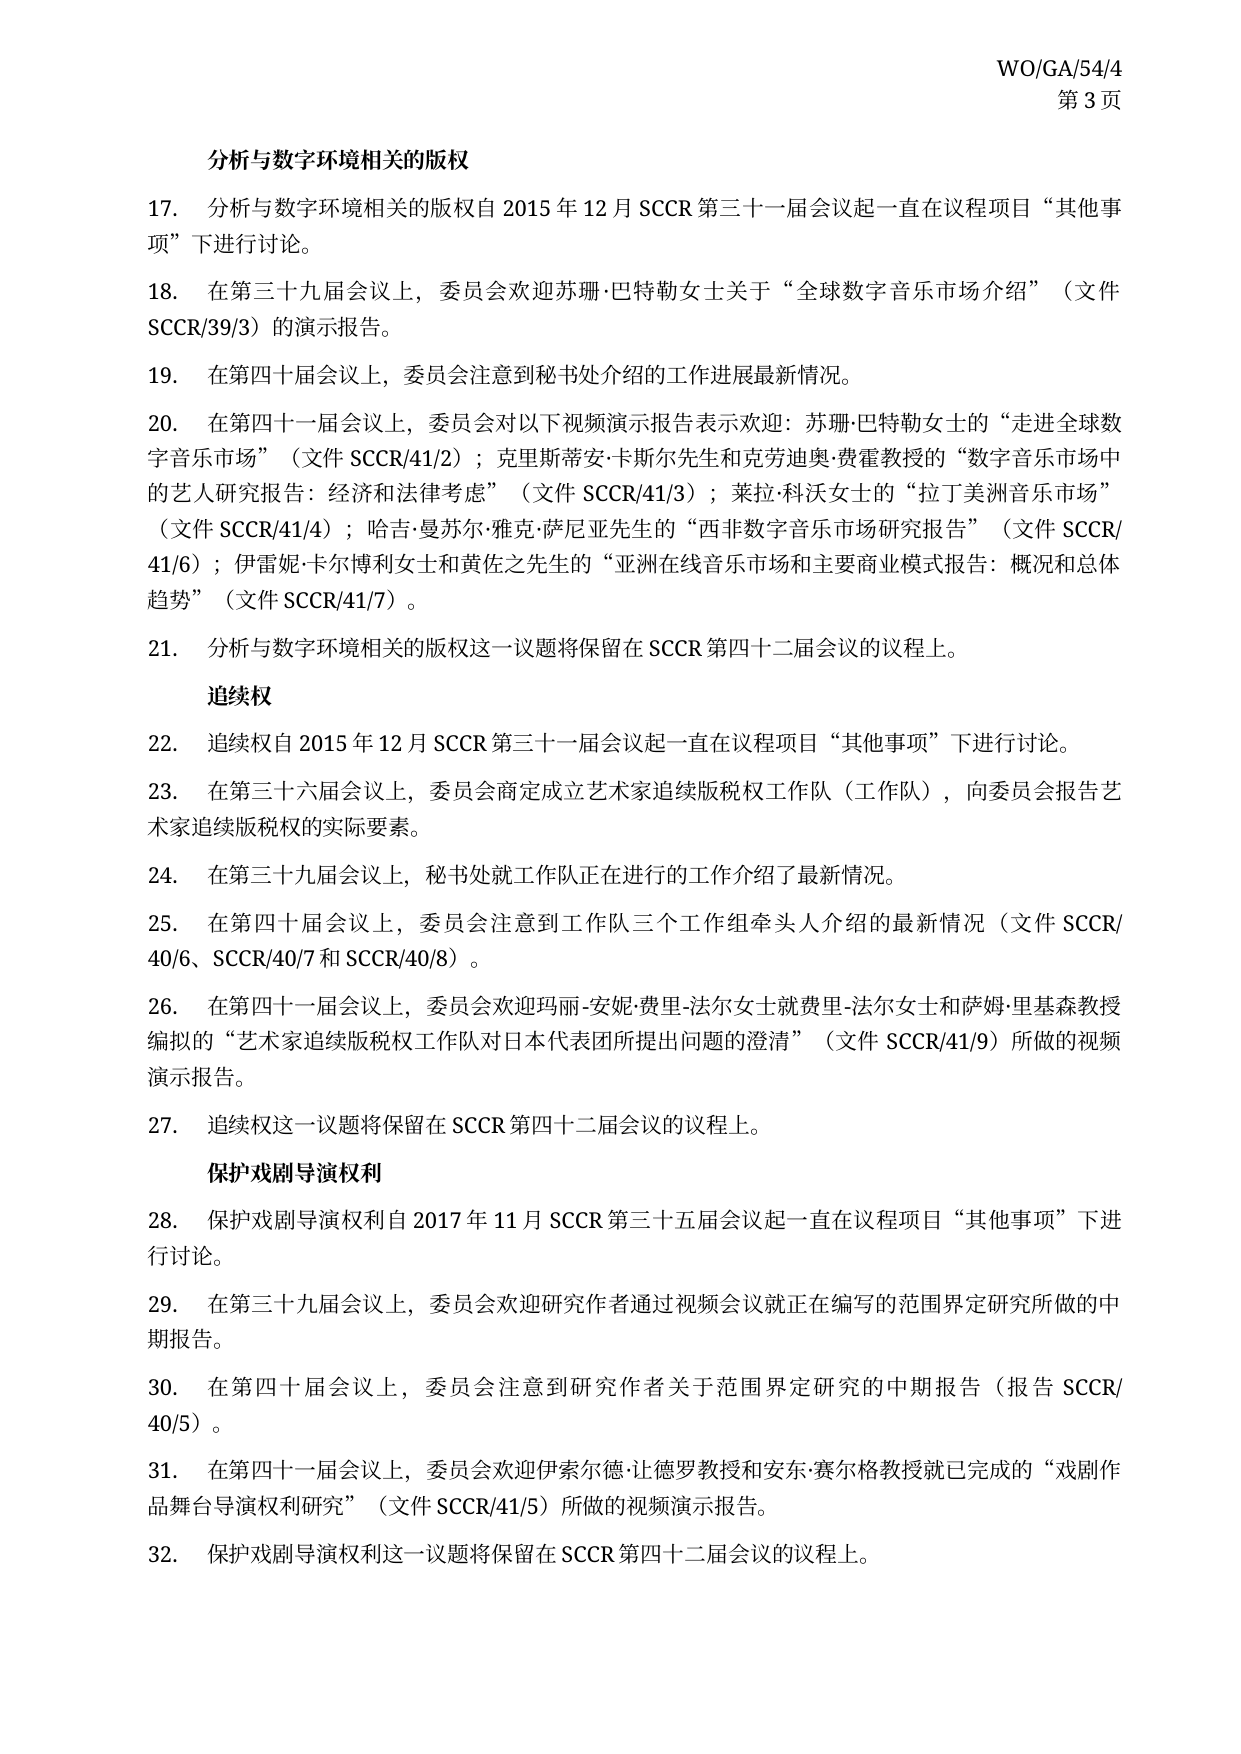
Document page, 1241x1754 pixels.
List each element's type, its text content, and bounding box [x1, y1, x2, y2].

subtitle 分析与数字环境相关的版权 [207, 139, 1122, 175]
text 在第四十一届会议上，委员会对以下视频演示报告表示欢迎：苏珊·巴特勒女士的“走进全球数字音乐市场”（文件SCCR/41/2）；克里斯蒂安·卡斯尔先生和克劳迪奥·费霍教授的“数字音乐市场中的艺人研究报告：经济和法律考虑”（文件SCCR/41/3）；莱拉·科沃女士的“拉丁美洲音乐市场”（文件SCCR/41/4）；哈吉·曼苏尔·雅克·萨尼亚先生的“西非数字音乐市场研究报告”（文件SCCR/41/6）；伊雷妮·卡尔博利女士和黄佐之先生的“亚洲在线音乐市场和主要商业模式报告：概况和总体趋势”（文件SCCR/41/7）。 [148, 402, 1122, 614]
text 在第四十届会议上，委员会注意到秘书处介绍的工作进展最新情况。 [148, 354, 1122, 389]
text 在第三十六届会议上，委员会商定成立艺术家追续版税权工作队（工作队），向委员会报告艺术家追续版税权的实际要素。 [148, 771, 1122, 842]
text 保护戏剧导演权利自2017年11月SCCR第三十五届会议起一直在议程项目“其他事项”下进行讨论。 [148, 1200, 1122, 1271]
subtitle 追续权 [207, 675, 1122, 710]
text 分析与数字环境相关的版权自2015年12月SCCR第三十一届会议起一直在议程项目“其他事项”下进行讨论。 [148, 187, 1122, 258]
subtitle 保护戏剧导演权利 [207, 1152, 1122, 1187]
text 在第四十届会议上，委员会注意到工作队三个工作组牵头人介绍的最新情况（文件SCCR/40/6、SCCR/40/7和SCCR/40/8）。 [148, 902, 1122, 973]
text 在第三十九届会议上，委员会欢迎研究作者通过视频会议就正在编写的范围界定研究所做的中期报告。 [148, 1283, 1122, 1354]
text 在第四十届会议上，委员会注意到研究作者关于范围界定研究的中期报告（报告SCCR/40/5）。 [148, 1367, 1122, 1437]
text 保护戏剧导演权利这一议题将保留在SCCR第四十二届会议的议程上。 [148, 1533, 1122, 1569]
text 在第三十九届会议上，秘书处就工作队正在进行的工作介绍了最新情况。 [148, 854, 1122, 889]
text 追续权自2015年12月SCCR第三十一届会议起一直在议程项目“其他事项”下进行讨论。 [148, 723, 1122, 758]
text 在第四十一届会议上，委员会欢迎伊索尔德·让德罗教授和安东·赛尔格教授就已完成的“戏剧作品舞台导演权利研究”（文件SCCR/41/5）所做的视频演示报告。 [148, 1450, 1122, 1521]
text 在第三十九届会议上，委员会欢迎苏珊·巴特勒女士关于“全球数字音乐市场介绍”（文件SCCR/39/3）的演示报告。 [148, 271, 1122, 342]
text 追续权这一议题将保留在SCCR第四十二届会议的议程上。 [148, 1104, 1122, 1139]
text 在第四十一届会议上，委员会欢迎玛丽-安妮·费里-法尔女士就费里-法尔女士和萨姆·里基森教授编拟的“艺术家追续版税权工作队对日本代表团所提出问题的澄清”（文件SCCR/41/9）所做的视频演示报告。 [148, 985, 1122, 1092]
text 分析与数字环境相关的版权这一议题将保留在SCCR第四十二届会议的议程上。 [148, 627, 1122, 662]
